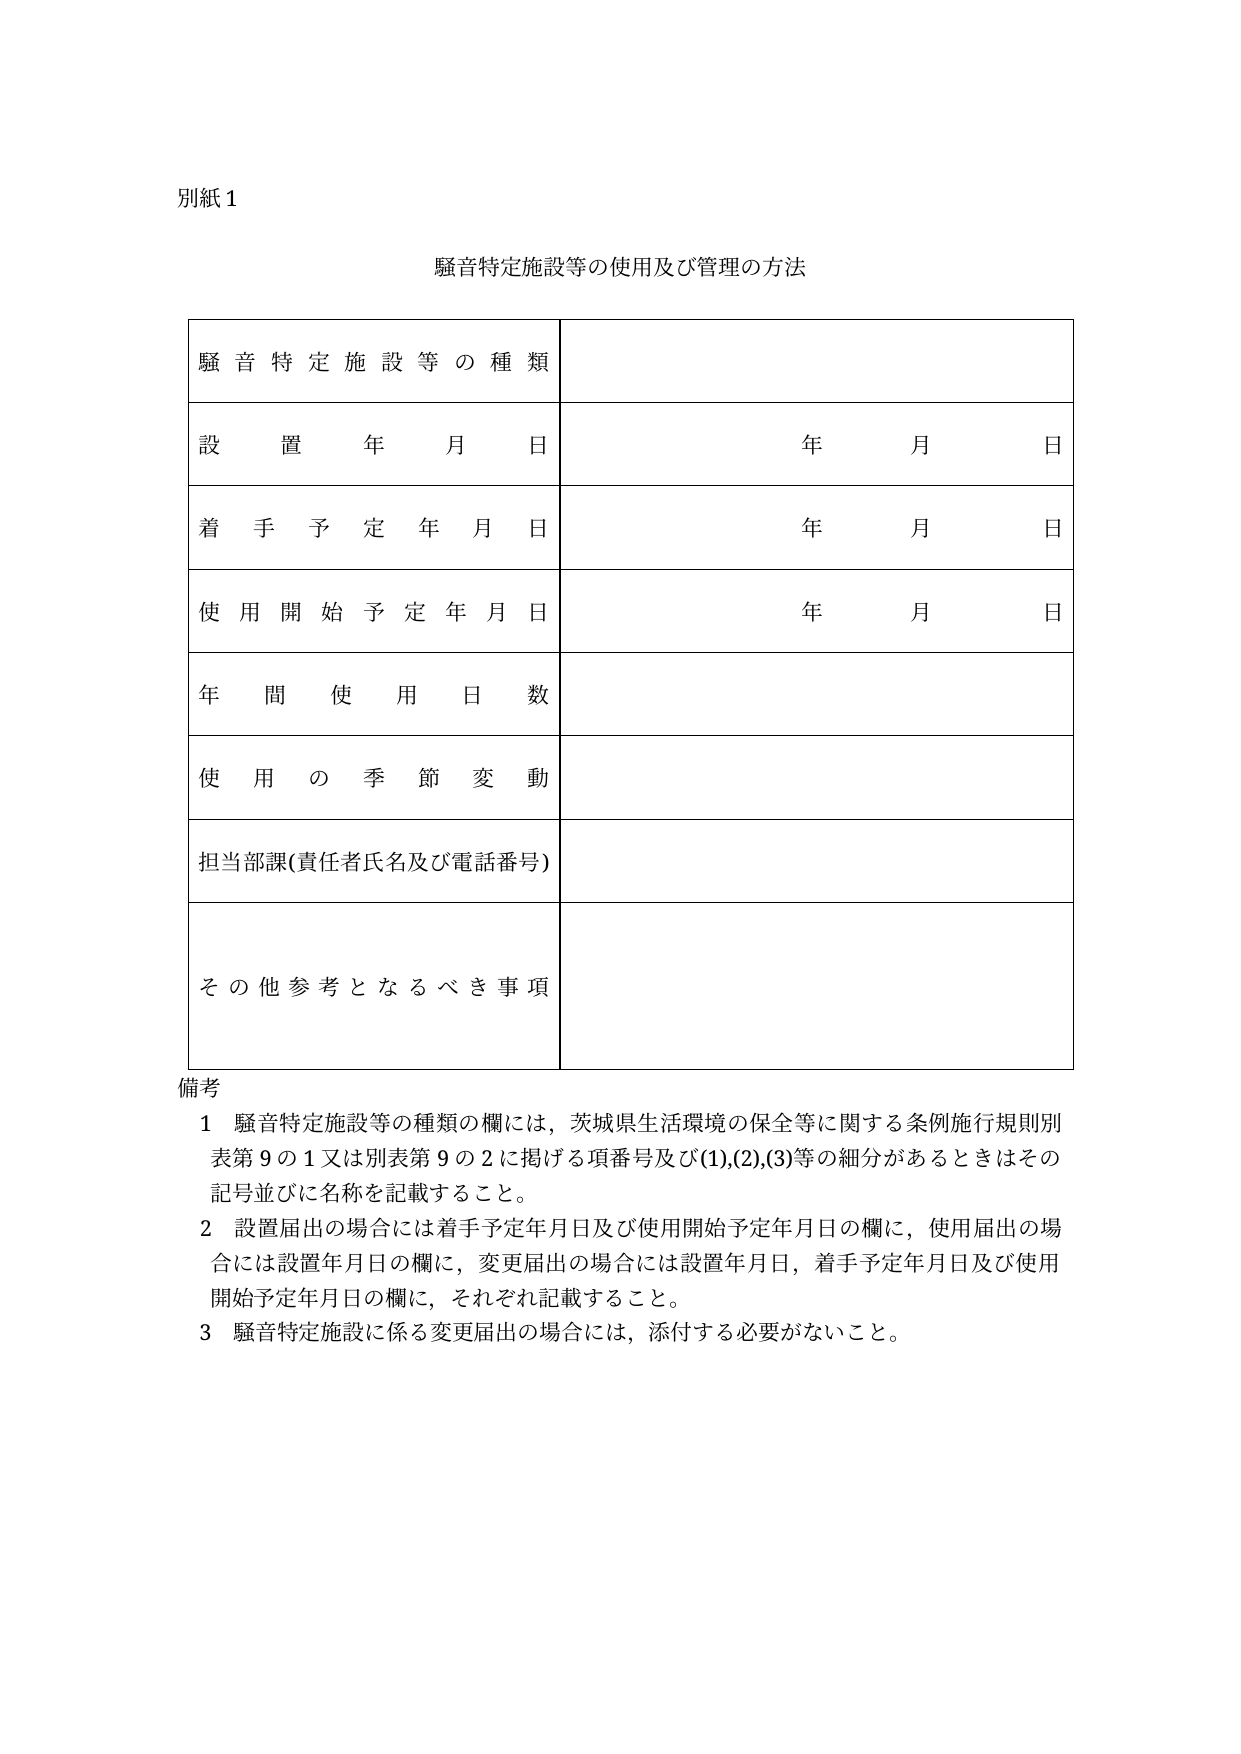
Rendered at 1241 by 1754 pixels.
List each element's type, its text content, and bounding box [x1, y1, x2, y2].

text 別紙1 [177, 179, 1063, 214]
text 騒音特定施設等の使用及び管理の方法 [177, 249, 1063, 284]
table_cell [561, 820, 1073, 902]
table_cell 使用開始予定年月日 [189, 570, 559, 652]
table_cell 設置年月日 [189, 403, 559, 485]
table_header 騒音特定施設等の種類 [189, 320, 559, 402]
text 3 騒音特定施設に係る変更届出の場合には，添付する必要がないこと。 [177, 1314, 1063, 1349]
table_cell 着手予定年月日 [189, 486, 559, 569]
table_cell 年 月 日 [561, 570, 1073, 652]
table_cell 年 月 日 [561, 403, 1073, 485]
table_cell 年間使用日数 [189, 653, 559, 735]
table_cell 使用の季節変動 [189, 736, 559, 819]
table_cell [561, 653, 1073, 735]
text 1 騒音特定施設等の種類の欄には，茨城県生活環境の保全等に関する条例施行規則別表第9の1又は別表第9の2に掲げる項番号及び(1),(2),(3)等の細分があるときはその記号並びに名称を記載すること。 [177, 1104, 1063, 1209]
table_cell [561, 736, 1073, 819]
table_cell 年 月 日 [561, 486, 1073, 569]
table_cell 担当部課(責任者氏名及び電話番号) [189, 820, 559, 902]
table_header [561, 320, 1073, 402]
text 2 設置届出の場合には着手予定年月日及び使用開始予定年月日の欄に，使用届出の場合には設置年月日の欄に，変更届出の場合には設置年月日，着手予定年月日及び使用開始予定年月日の欄に，それぞれ記載すること。 [177, 1209, 1063, 1314]
table_cell [561, 903, 1073, 1069]
text 備考 [177, 1070, 1063, 1104]
table_cell その他参考となるべき事項 [189, 903, 559, 1069]
